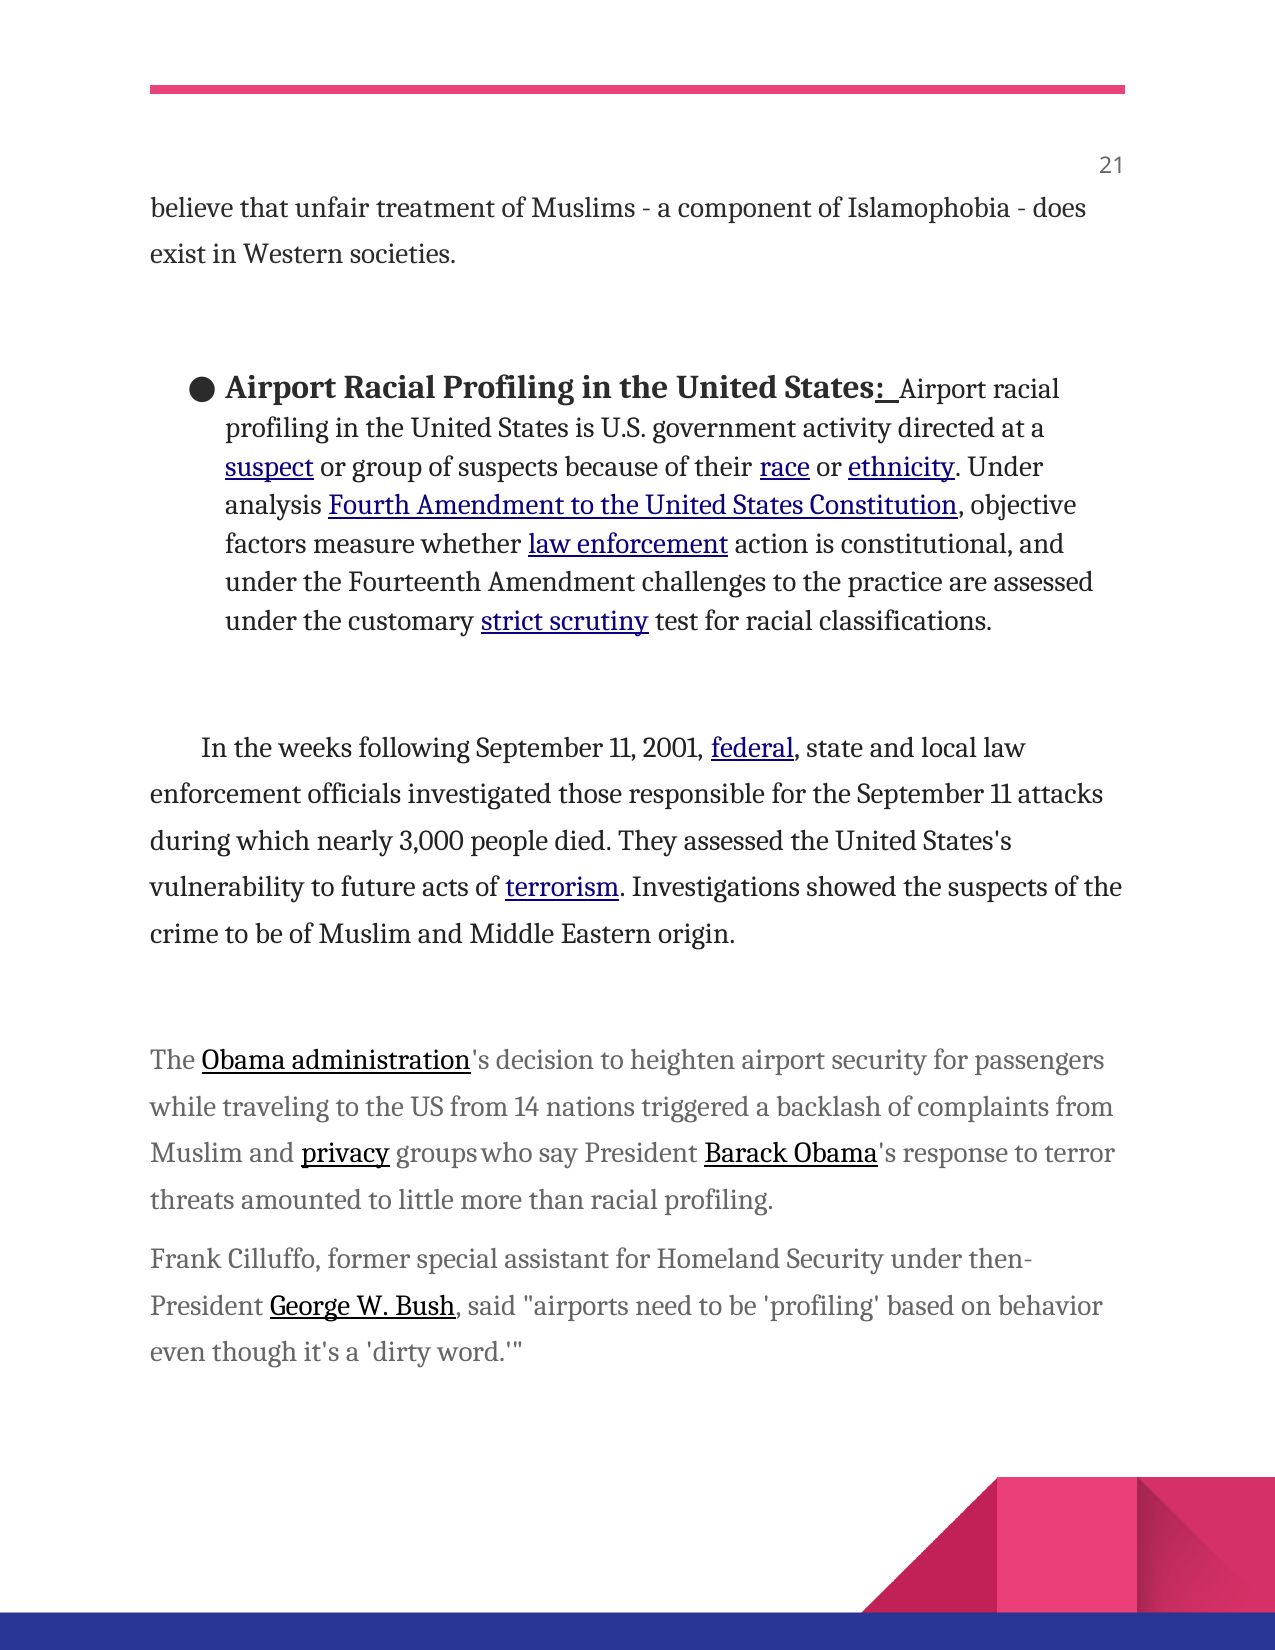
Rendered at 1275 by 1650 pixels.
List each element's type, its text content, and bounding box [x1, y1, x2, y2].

text Frank Cilluffo, former special assistant for Homeland Security under then-President George W. Bush, said "airports need to be 'profiling' based on behavior even though it's a 'dirty word.'" [150, 1242, 1125, 1369]
picture [150, 85, 1125, 94]
picture [0, 1475, 1275, 1650]
text The Obama administration's decision to heighten airport security for passengers while traveling to the US from 14 nations triggered a backlash of complaints from Muslim and privacy groups who say President Barack Obama's response to terror threats amounted to little more than racial profiling. [150, 1043, 1125, 1217]
text In the weeks following September 11, 2001, federal, state and local law enforcement officials investigated those responsible for the September 11 attacks during which nearly 3,000 people died. They assessed the United States's vulnerability to future acts of terrorism. Investigations showed the suspects of the crime to be of Muslim and Middle Eastern origin. [150, 731, 1125, 951]
list Airport Racial Profiling in the United States: Airport racial profiling in the United States is U.S. government activity directed at a suspect or group of suspects because of their race or ethnicity. Under analysis Fourth Amendment to the United States Constitution, objective factors measure whether law enforcement action is constitutional, and under the Fourteenth Amendment challenges to the practice are assessed under the customary strict scrutiny test for racial classifications. [187, 368, 1125, 638]
